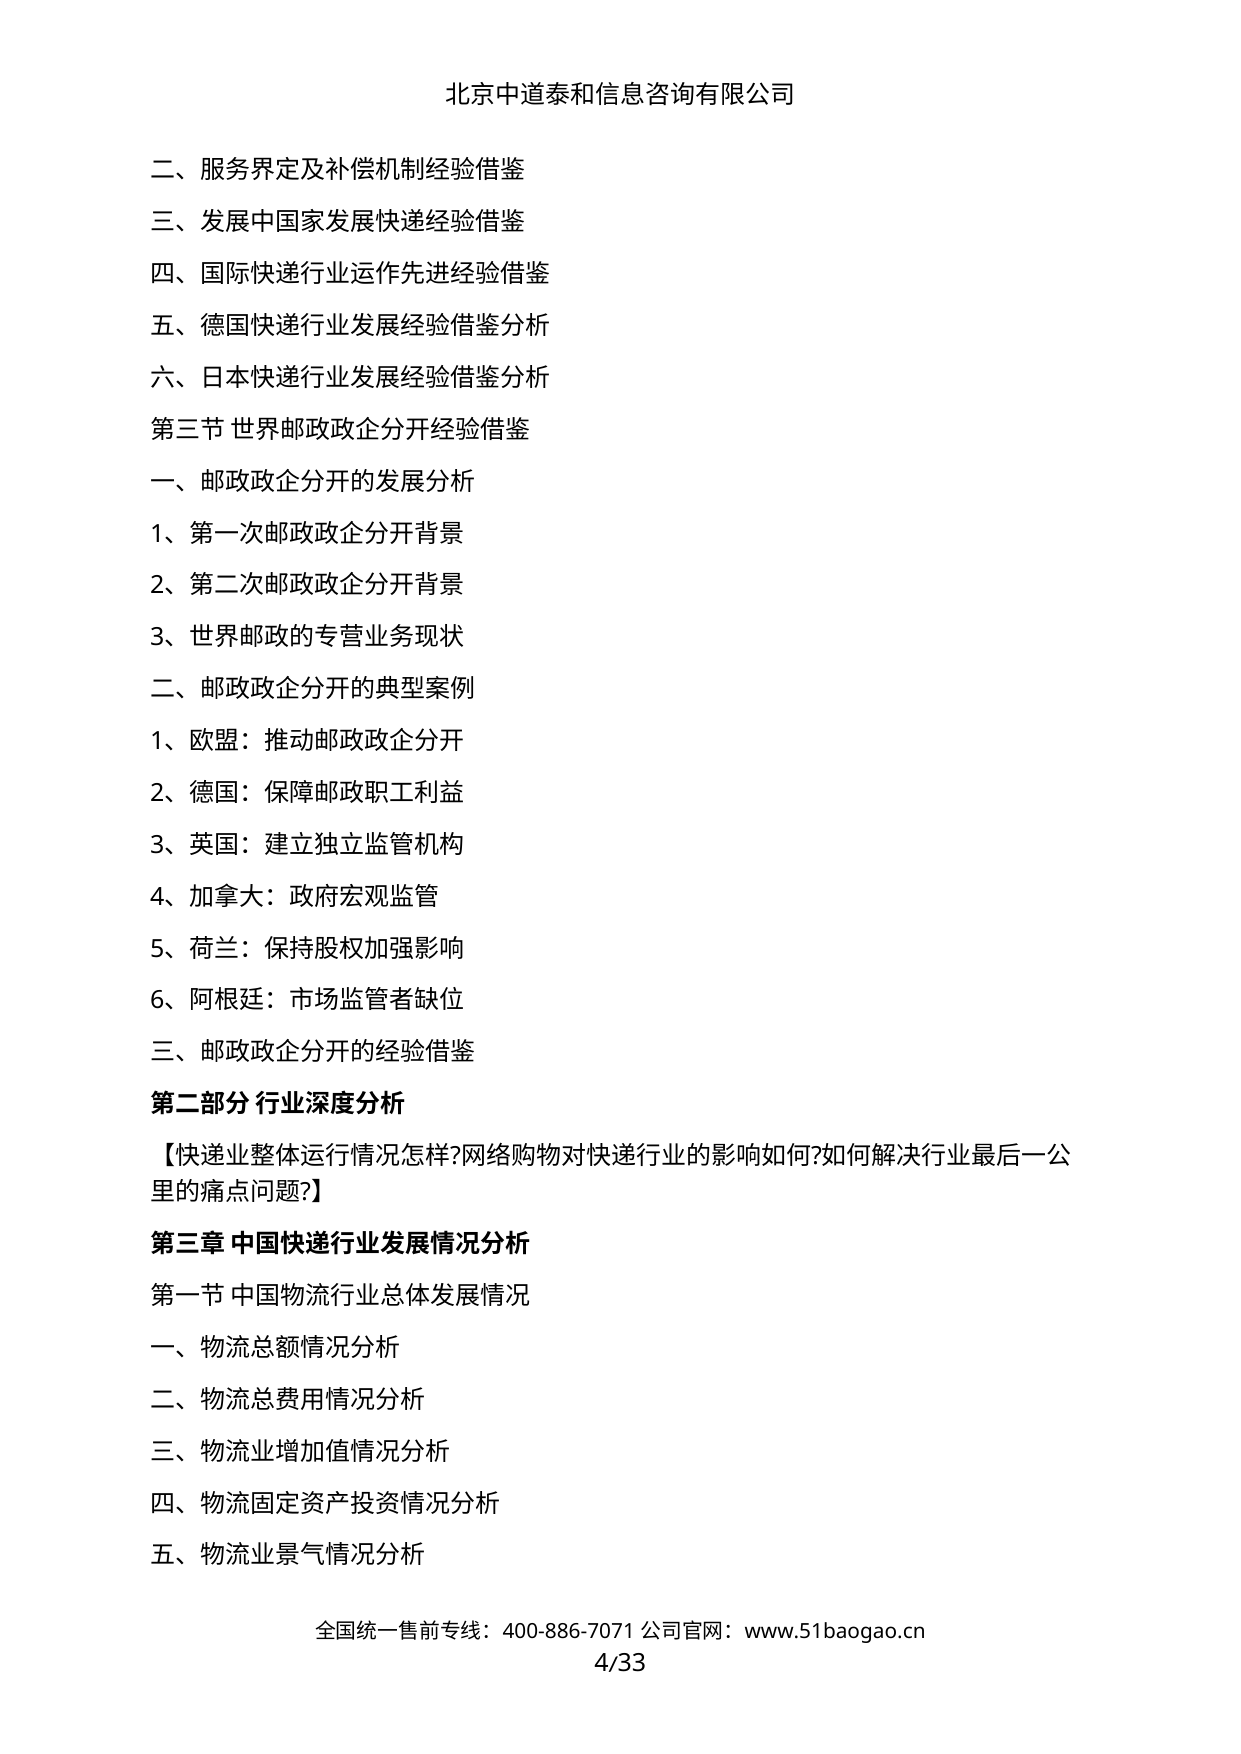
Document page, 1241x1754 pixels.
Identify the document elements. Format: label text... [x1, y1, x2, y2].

text 1、欧盟：推动邮政政企分开 [150, 721, 1090, 757]
text 五、德国快递行业发展经验借鉴分析 [150, 306, 1090, 342]
text 二、邮政政企分开的典型案例 [150, 669, 1090, 705]
text 6、阿根廷：市场监管者缺位 [150, 980, 1090, 1016]
text 4、加拿大：政府宏观监管 [150, 876, 1090, 912]
text 三、物流业增加值情况分析 [150, 1431, 1090, 1467]
text 3、世界邮政的专营业务现状 [150, 617, 1090, 653]
text 1、第一次邮政政企分开背景 [150, 513, 1090, 549]
text 五、物流业景气情况分析 [150, 1535, 1090, 1571]
text 一、邮政政企分开的发展分析 [150, 461, 1090, 497]
text 第二部分 行业深度分析 [150, 1084, 1090, 1120]
text 四、国际快递行业运作先进经验借鉴 [150, 254, 1090, 290]
text 三、发展中国家发展快递经验借鉴 [150, 202, 1090, 238]
text 2、德国：保障邮政职工利益 [150, 772, 1090, 809]
text 三、邮政政企分开的经验借鉴 [150, 1032, 1090, 1068]
text 第三节 世界邮政政企分开经验借鉴 [150, 409, 1090, 446]
text 3、英国：建立独立监管机构 [150, 824, 1090, 861]
text 第三章 中国快递行业发展情况分析 [150, 1224, 1090, 1260]
text 四、物流固定资产投资情况分析 [150, 1483, 1090, 1519]
text 一、物流总额情况分析 [150, 1327, 1090, 1364]
text 六、日本快递行业发展经验借鉴分析 [150, 357, 1090, 394]
text 二、服务界定及补偿机制经验借鉴 [150, 150, 1090, 186]
text 二、物流总费用情况分析 [150, 1379, 1090, 1416]
text 第一节 中国物流行业总体发展情况 [150, 1276, 1090, 1312]
text 【快递业整体运行情况怎样?网络购物对快递行业的影响如何?如何解决行业最后一公里的痛点问题?】 [150, 1136, 1090, 1208]
text 5、荷兰：保持股权加强影响 [150, 928, 1090, 964]
text 2、第二次邮政政企分开背景 [150, 565, 1090, 601]
